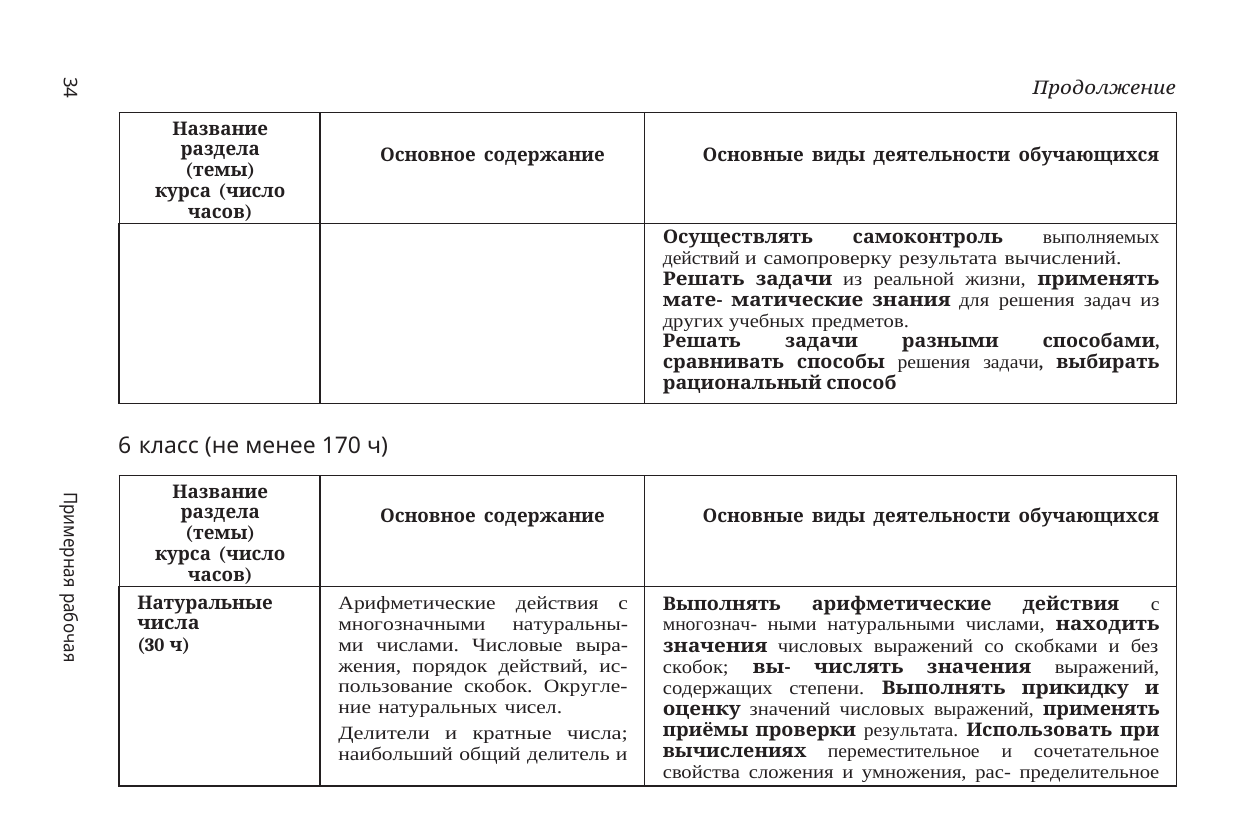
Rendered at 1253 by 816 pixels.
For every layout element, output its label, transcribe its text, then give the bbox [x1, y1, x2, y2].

table_header Название раздела (темы) курса (число часов) [120, 476, 319, 586]
table_cell [120, 224, 319, 402]
subtitle класс (не менее 170 ч) [118, 429, 1187, 460]
table_header Основные виды деятельности обучающихся [645, 476, 1176, 586]
table_header Основное содержание [321, 476, 644, 586]
table_header Основные виды деятельности обучающихся [645, 113, 1176, 223]
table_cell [645, 587, 1176, 785]
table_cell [321, 587, 644, 785]
table_header Основное содержание [321, 113, 644, 223]
text Продолжение [106, 74, 1176, 99]
table_cell [321, 224, 644, 402]
table_cell Осуществлять самоконтроль выполняемых действий и самопроверку результата вычислений. Решать задачи из реальной жизни, применять мате- матические знания для решения задач из других учебных предметов. Решать задачи разными способами, сравнивать способы решения задачи, выбирать рациональный способ [645, 224, 1176, 402]
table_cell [120, 587, 319, 785]
table_header Название раздела (темы) курса (число часов) [120, 113, 319, 223]
